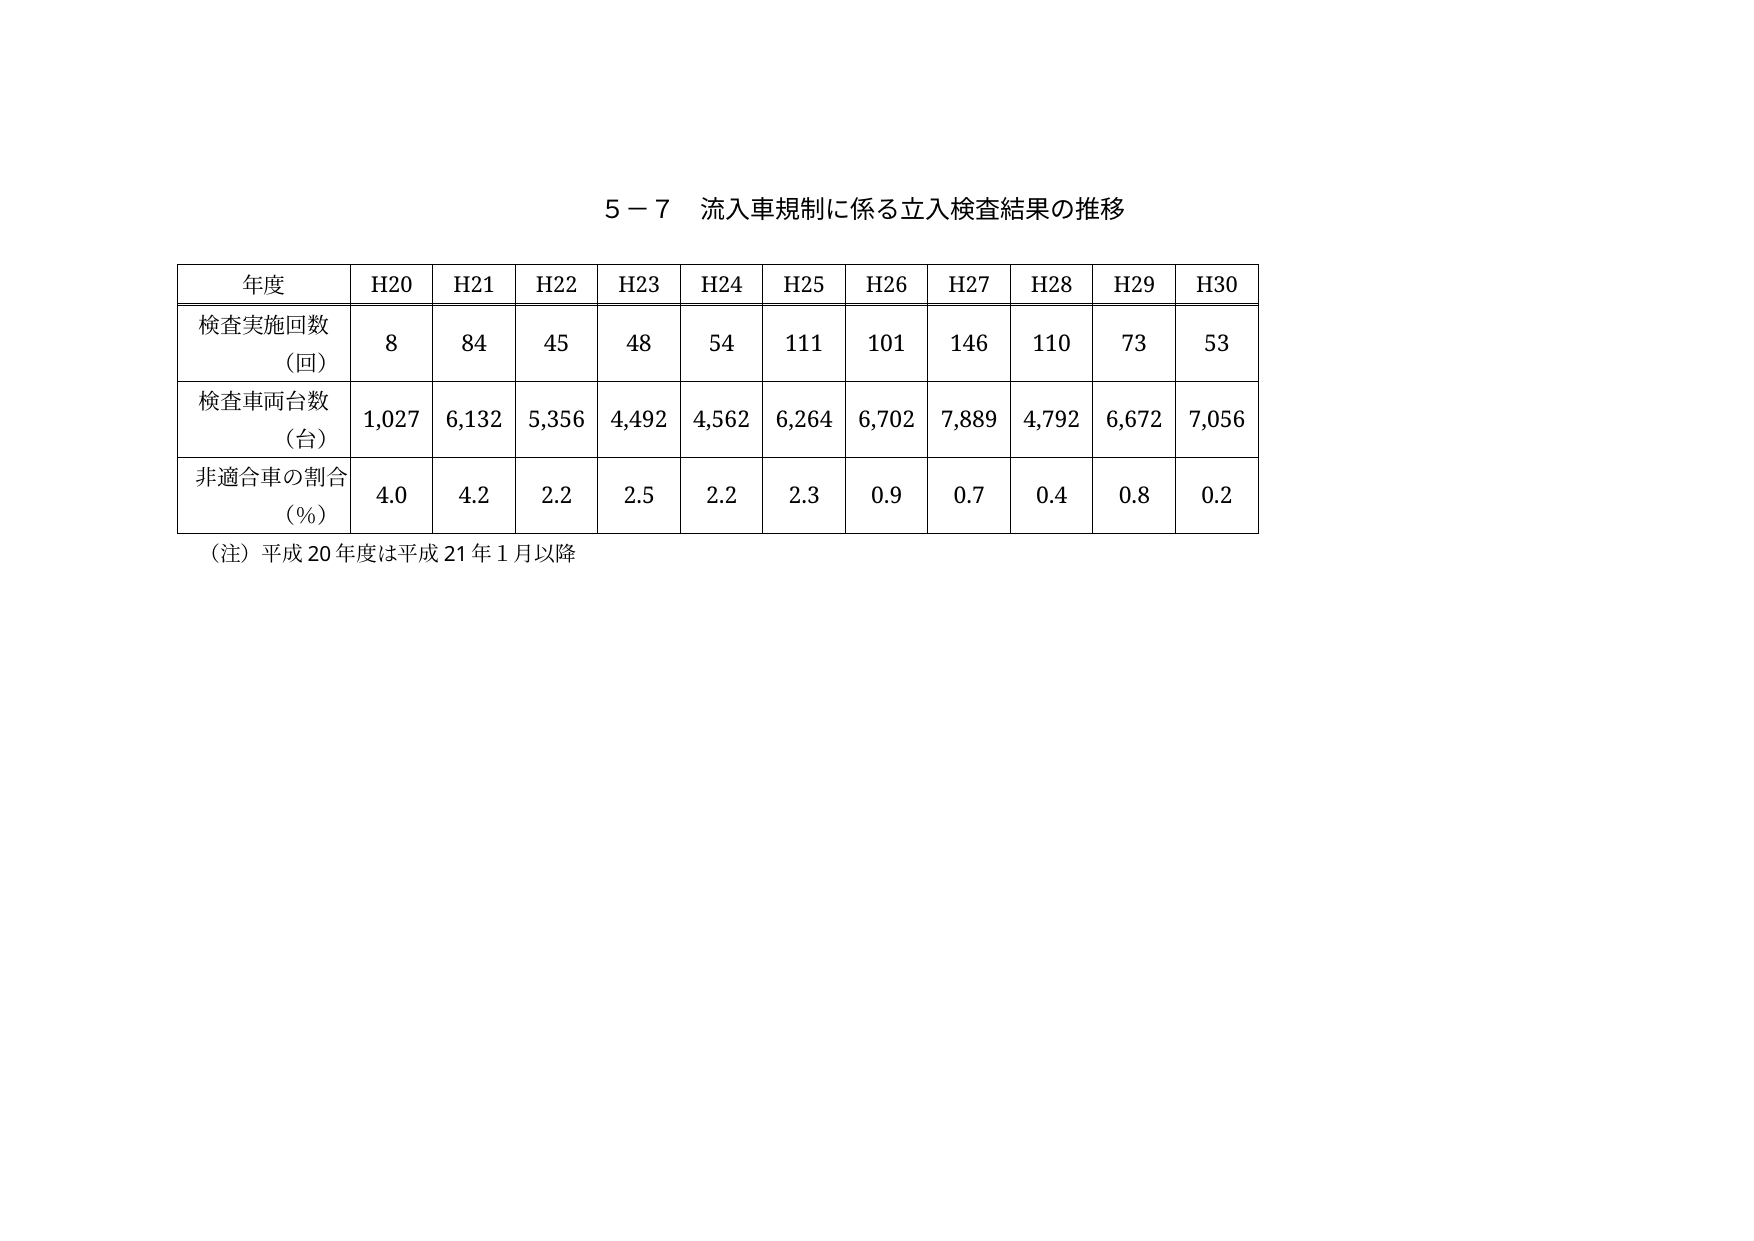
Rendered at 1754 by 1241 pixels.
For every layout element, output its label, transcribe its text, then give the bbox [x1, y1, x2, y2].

table_cell 54 [681, 306, 762, 381]
table_cell 84 [433, 306, 515, 381]
table_cell 2.3 [763, 458, 845, 533]
table_cell 146 [928, 306, 1010, 381]
table_cell 2.5 [598, 458, 680, 533]
table_cell 53 [1176, 306, 1258, 381]
table_cell 検査車両台数 （台） [178, 382, 350, 457]
table_cell 110 [1011, 306, 1092, 381]
table_cell 4,492 [598, 382, 680, 457]
table_cell 0.2 [1176, 458, 1258, 533]
table_cell 検査実施回数 （回） [178, 306, 350, 381]
table_cell 111 [763, 306, 845, 381]
table_header H27 [928, 265, 1010, 302]
table_cell 1,027 [351, 382, 432, 457]
table_cell 0.7 [928, 458, 1010, 533]
table_cell 4.2 [433, 458, 515, 533]
text （注）平成20年度は平成21年１月以降 [177, 534, 1547, 571]
table_cell 非適合車の割合 （％） [178, 458, 350, 533]
table_cell 0.9 [846, 458, 927, 533]
table_cell 73 [1093, 306, 1175, 381]
table_header H29 [1093, 265, 1175, 302]
table_header H24 [681, 265, 762, 302]
table_cell 7,056 [1176, 382, 1258, 457]
table_cell 4.0 [351, 458, 432, 533]
table_header H28 [1011, 265, 1092, 302]
table_cell 0.4 [1011, 458, 1092, 533]
table_header H22 [516, 265, 597, 302]
table_cell 2.2 [681, 458, 762, 533]
table_cell 8 [351, 306, 432, 381]
table_cell 6,264 [763, 382, 845, 457]
table_cell 2.2 [516, 458, 597, 533]
text ５－７ 流入車規制に係る立入検査結果の推移 [177, 189, 1547, 226]
table_header H20 [351, 265, 432, 302]
table_cell 6,702 [846, 382, 927, 457]
table_cell 6,132 [433, 382, 515, 457]
table_cell 4,562 [681, 382, 762, 457]
table_cell 4,792 [1011, 382, 1092, 457]
table_header H25 [763, 265, 845, 302]
table_header H26 [846, 265, 927, 302]
table_cell 0.8 [1093, 458, 1175, 533]
table_header 年度 [178, 265, 350, 302]
table_header H30 [1176, 265, 1258, 302]
table_header H23 [598, 265, 680, 302]
table_cell 5,356 [516, 382, 597, 457]
table_header H21 [433, 265, 515, 302]
table_cell 48 [598, 306, 680, 381]
table_cell 6,672 [1093, 382, 1175, 457]
table_cell 45 [516, 306, 597, 381]
table_cell 101 [846, 306, 927, 381]
table_cell 7,889 [928, 382, 1010, 457]
